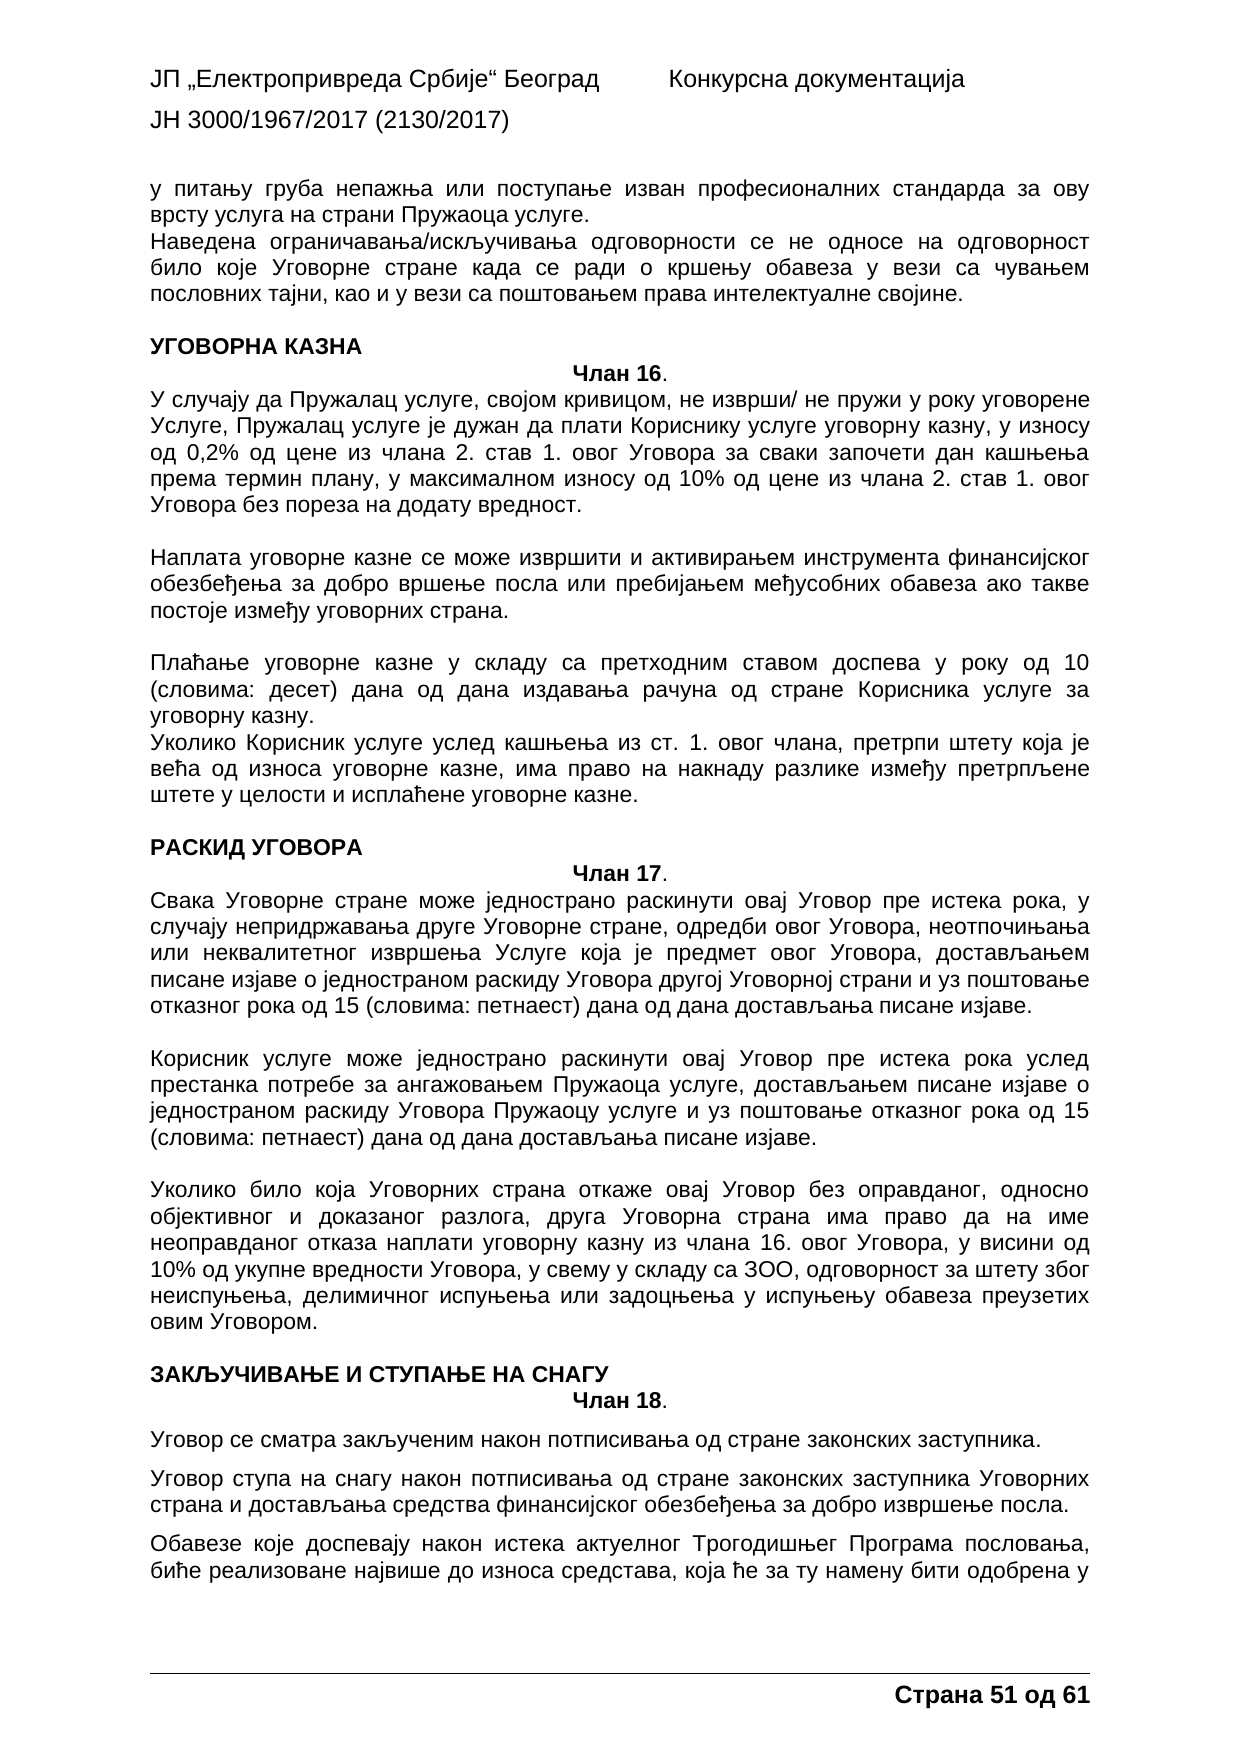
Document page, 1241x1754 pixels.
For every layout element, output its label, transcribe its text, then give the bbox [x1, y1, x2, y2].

text Уговор ступа на снагу након потписивања од стране законских заступника Уговорних страна и достављања средства финансијског обезбеђења за добро извршење посла. [150, 1465, 1090, 1518]
text Свака Уговорне стране може једнострано раскинути овај Уговор пре истека рока, у случају непридржавања друге Уговорне стране, одредби овог Уговора, неотпочињања или неквалитетног извршења Услуге која је предмет овог Уговора, достављањем писане изјаве о једностраном раскиду Уговора другој Уговорној страни и уз поштовање отказног рока од 15 (словима: петнаест) дана од дана достављања писане изјаве. [150, 887, 1090, 1018]
text Наведена ограничавања/искључивања одговорности се не односе на одговорност било које Уговорне стране када се ради о кршењу обавеза у вези са чувањем пословних тајни, као и у вези са поштовањем права интелектуалне својине. [150, 228, 1090, 307]
text Члан 17. [150, 860, 1090, 887]
text Наплата уговорне казне се може извршити и активирањем инструмента финансијског обезбеђења за добро вршење посла или пребијањем међусобних обавеза ако такве постоје између уговорних страна. [150, 544, 1090, 623]
text Члан 18. [150, 1387, 1090, 1414]
text Члан 16. [150, 359, 1090, 386]
text ЗАКЉУЧИВАЊЕ И СТУПАЊЕ НА СНАГУ [150, 1361, 1090, 1387]
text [150, 175, 1090, 228]
text Уколико било која Уговорних страна откаже овај Уговор без оправданог, односно објективног и доказаног разлога, друга Уговорна страна има право да на име неоправданог отказа наплати уговорну казну из члана 16. овог Уговора, у висини од 10% од укупне вредности Уговора, у свему у складу са ЗОО, одговорност за штету због неиспуњења, делимичног испуњења или задоцњења у испуњењу обавеза преузетих овим Уговором. [150, 1176, 1090, 1334]
text Плаћање уговорне казне у складу са претходним ставом доспева у року од 10 (словима: десет) дана од дана издавања рачуна од стране Корисника услуге за уговорну казну. [150, 649, 1090, 728]
text Уколико Корисник услуге услед кашњења из ст. 1. овог члана, претрпи штету која је већа од износа уговорне казне, има право на накнаду разлике између претрпљене штете у целости и исплаћене уговорне казне. [150, 728, 1090, 807]
text Корисник услуге може једнострано раскинути овај Уговор пре истека рока услед престанка потребе за ангажовањем Пружаоца услуге, достављањем писане изјаве о једностраном раскиду Уговора Пружаоцу услуге и уз поштовање отказног рока од 15 (словима: петнаест) дана од дана достављања писане изјаве. [150, 1045, 1090, 1150]
text РАСКИД УГОВОРА [150, 834, 1090, 860]
text УГОВОРНА КАЗНА [150, 333, 1090, 359]
text У случају да Пружалац услуге, својом кривицом, не изврши/ не пружи у року уговорене Услуге, Пружалац услуге је дужан да плати Кориснику услуге уговорну казну, у износу од 0,2% од цене из члана 2. став 1. овог Уговора за сваки започети дан кашњења према термин плану, у максималном износу од 10% од цене из члана 2. став 1. овог Уговора без пореза на додату вредност. [150, 386, 1090, 518]
text Уговор се сматра закљученим након потписивања од стране законских заступника. [150, 1426, 1090, 1452]
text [150, 1530, 1090, 1583]
